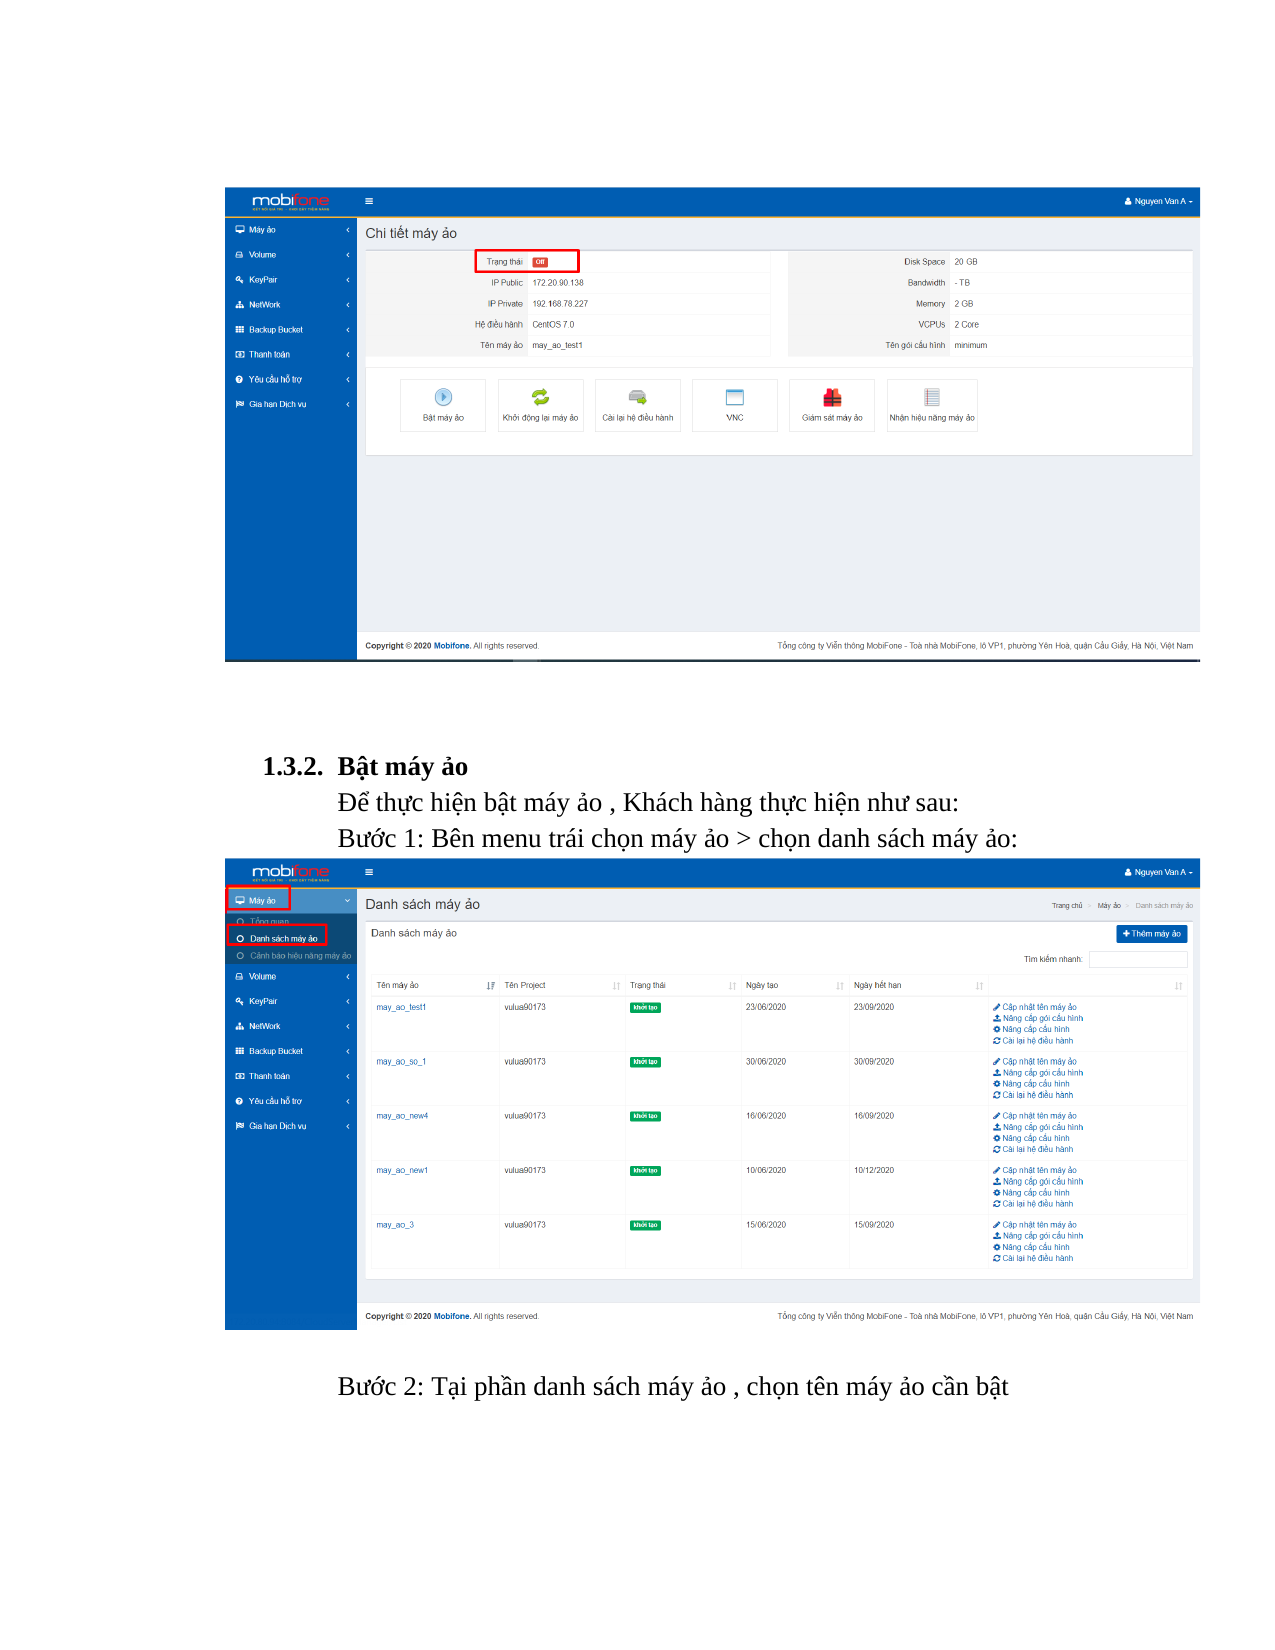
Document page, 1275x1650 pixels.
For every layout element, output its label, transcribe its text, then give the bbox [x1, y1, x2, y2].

list Bước 2: Tại phần danh sách máy ảo , chọn tên máy ảo cần bật [337, 1370, 1125, 1401]
picture [225, 857, 1200, 1330]
list Bước 1: Bên menu trái chọn máy ảo > chọn danh sách máy ảo: [337, 822, 1125, 853]
list Bật máy ảo [262, 750, 1125, 781]
picture [225, 185, 1200, 662]
list Để thực hiện bật máy ảo , Khách hàng thực hiện như sau: [337, 786, 1125, 817]
